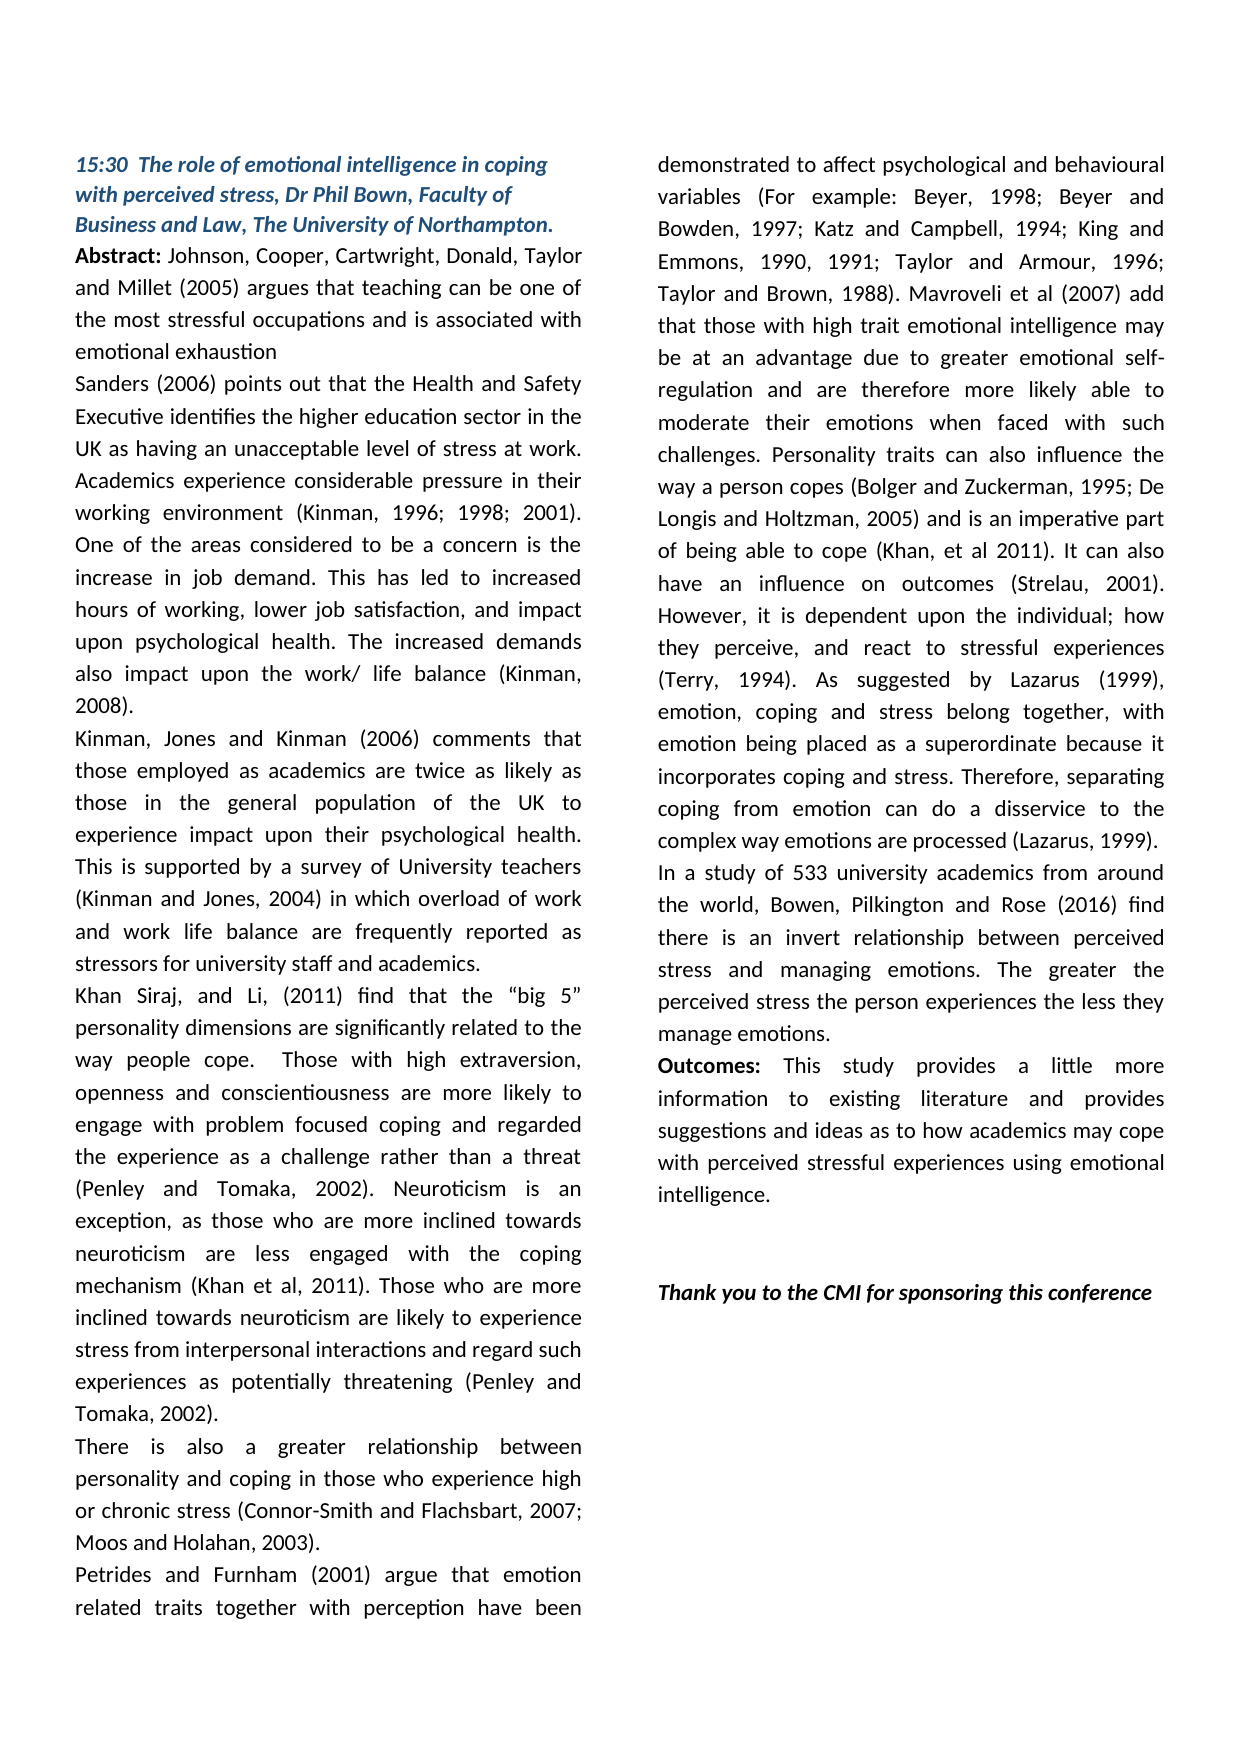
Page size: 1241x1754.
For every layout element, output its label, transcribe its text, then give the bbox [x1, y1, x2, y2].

text Outcomes: This study provides a little more information to existing literature and provides suggestions and ideas as to how academics may cope with perceived stressful experiences using emotional intelligence. [658, 1051, 1165, 1208]
text Kinman, Jones and Kinman (2006) comments that those employed as academics are twice as likely as those in the general population of the UK to experience impact upon their psychological health. This is supported by a survey of University teachers (Kinman and Jones, 2004) in which overload of work and work life balance are frequently reported as stressors for university staff and academics. [75, 724, 583, 977]
text In a study of 533 university academics from around the world, Bowen, Pilkington and Rose (2016) find there is an invert relationship between perceived stress and managing emotions. The greater the perceived stress the person experiences the less they manage emotions. [658, 858, 1165, 1047]
text Khan Siraj, and Li, (2011) find that the “big 5” personality dimensions are significantly related to the way people cope. Those with high extraversion, openness and conscientiousness are more likely to engage with problem focused coping and regarded the experience as a challenge rather than a threat (Penley and Tomaka, 2002). Neuroticism is an exception, as those who are more inclined towards neuroticism are less engaged with the coping mechanism (Khan et al, 2011). Those who are more inclined towards neuroticism are likely to experience stress from interpersonal interactions and regard such experiences as potentially threatening (Penley and Tomaka, 2002). [75, 981, 583, 1428]
text Abstract: Johnson, Cooper, Cartwright, Donald, Taylor and Millet (2005) argues that teaching can be one of the most stressful occupations and is associated with emotional exhaustion [75, 241, 583, 365]
text Petrides and Furnham (2001) argue that emotion related traits together with perception have been demonstrated to affect psychological and behavioural variables (For example: Beyer, 1998; Beyer and Bowden, 1997; Katz and Campbell, 1994; King and Emmons, 1990, 1991; Taylor and Armour, 1996; Taylor and Brown, 1988). Mavroveli et al (2007) add that those with high trait emotional intelligence may be at an advantage due to greater emotional self-regulation and are therefore more likely able to moderate their emotions when faced with such challenges. Personality traits can also influence the way a person copes (Bolger and Zuckerman, 1995; De Longis and Holtzman, 2005) and is an imperative part of being able to cope (Khan, et al 2011). It can also have an influence on outcomes (Strelau, 2001). However, it is dependent upon the individual; how they perceive, and react to stressful experiences (Terry, 1994). As suggested by Lazarus (1999), emotion, coping and stress belong together, with emotion being placed as a superordinate because it incorporates coping and stress. Therefore, separating coping from emotion can do a disservice to the complex way emotions are processed (Lazarus, 1999). [658, 150, 1165, 854]
text There is also a greater relationship between personality and coping in those who experience high or chronic stress (Connor-Smith and Flachsbart, 2007; Moos and Holahan, 2003). [75, 1432, 583, 1556]
text Sanders (2006) points out that the Health and Safety Executive identifies the higher education sector in the UK as having an unacceptable level of stress at work. Academics experience considerable pressure in their working environment (Kinman, 1996; 1998; 2001). One of the areas considered to be a concern is the increase in job demand. This has led to increased hours of working, lower job satisfaction, and impact upon psychological health. The increased demands also impact upon the work/ life balance (Kinman, 2008). [75, 369, 583, 719]
text Thank you to the CMI for sponsoring this conference [658, 1278, 1165, 1306]
text 15:30 The role of emotional intelligence in coping with perceived stress, Dr Phil Bown, Faculty of Business and Law, The University of Northampton. [75, 150, 583, 239]
